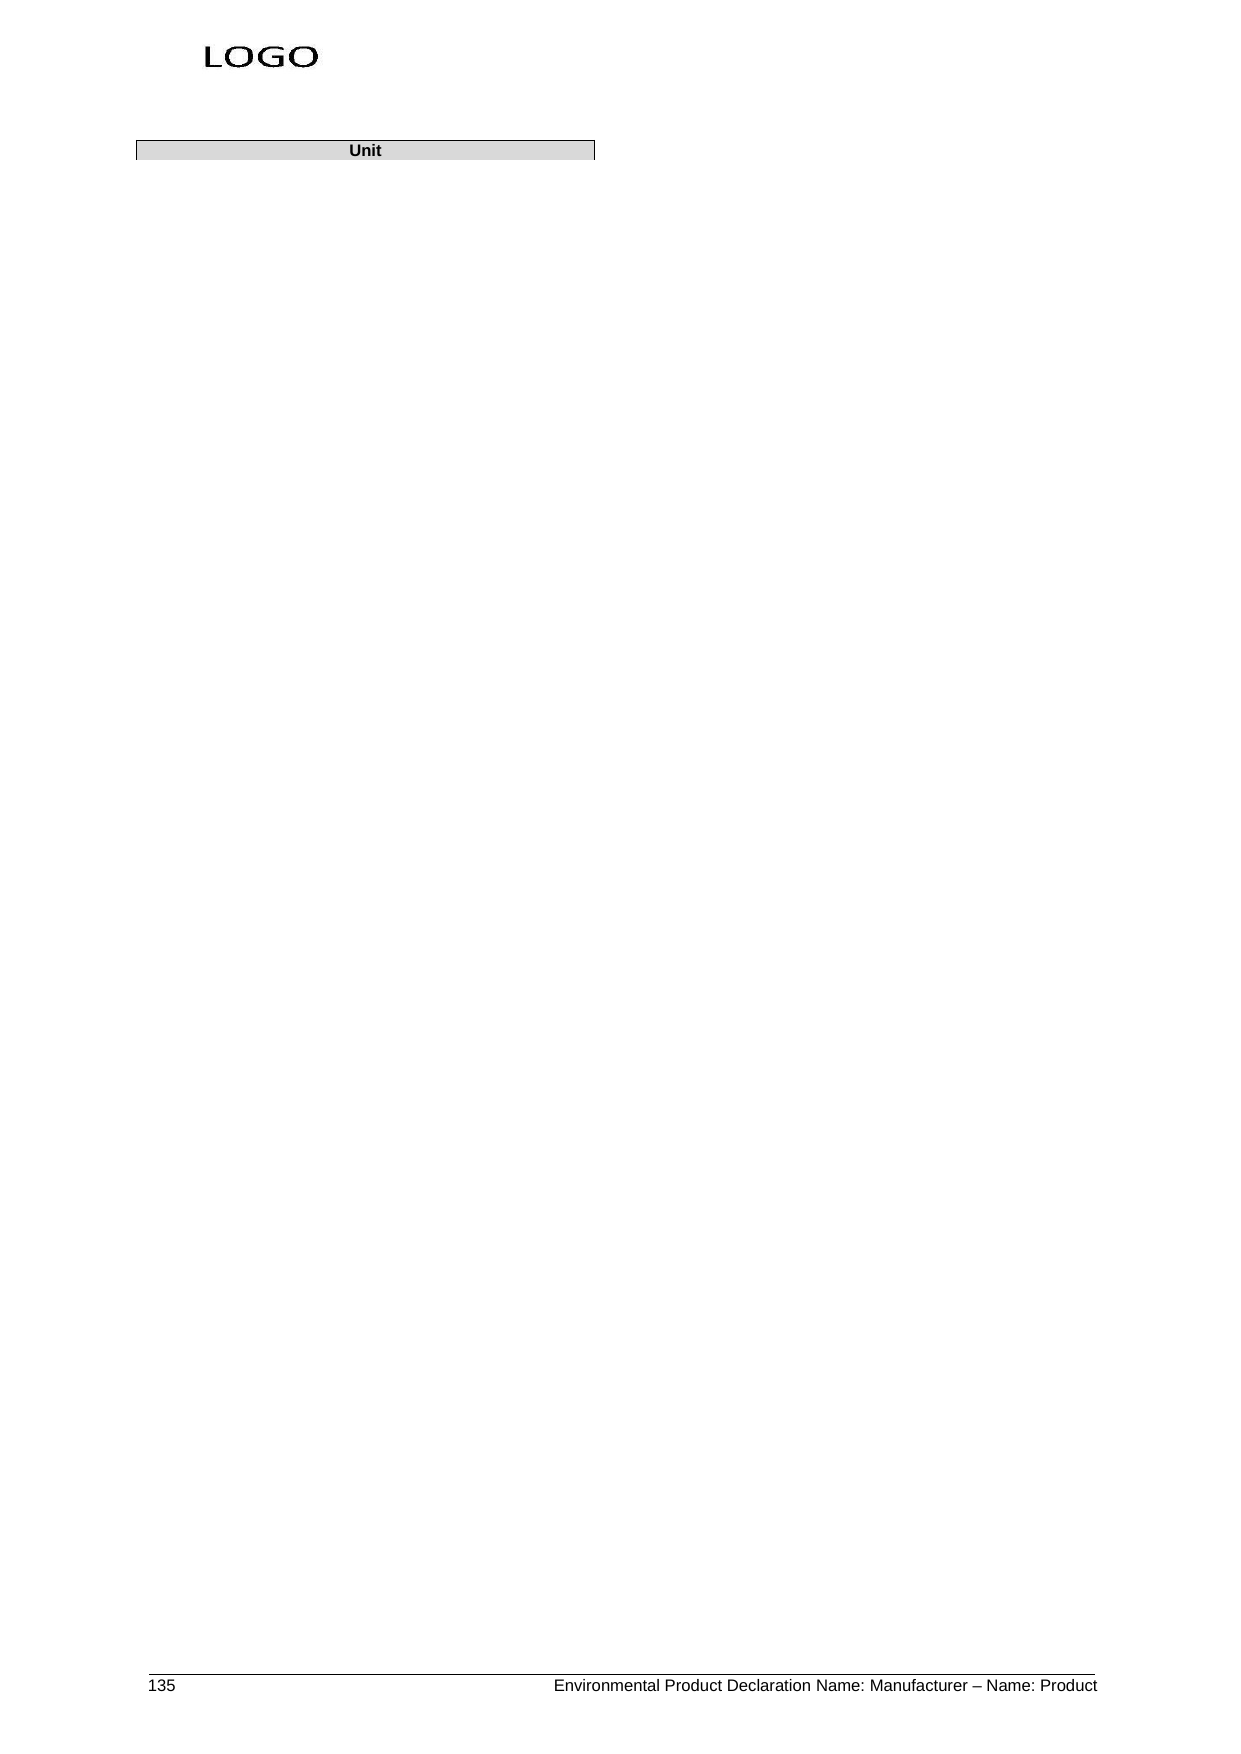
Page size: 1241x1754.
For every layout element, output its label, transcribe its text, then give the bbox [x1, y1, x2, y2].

table_header Unit [137, 141, 594, 160]
picture [148, 13, 623, 102]
